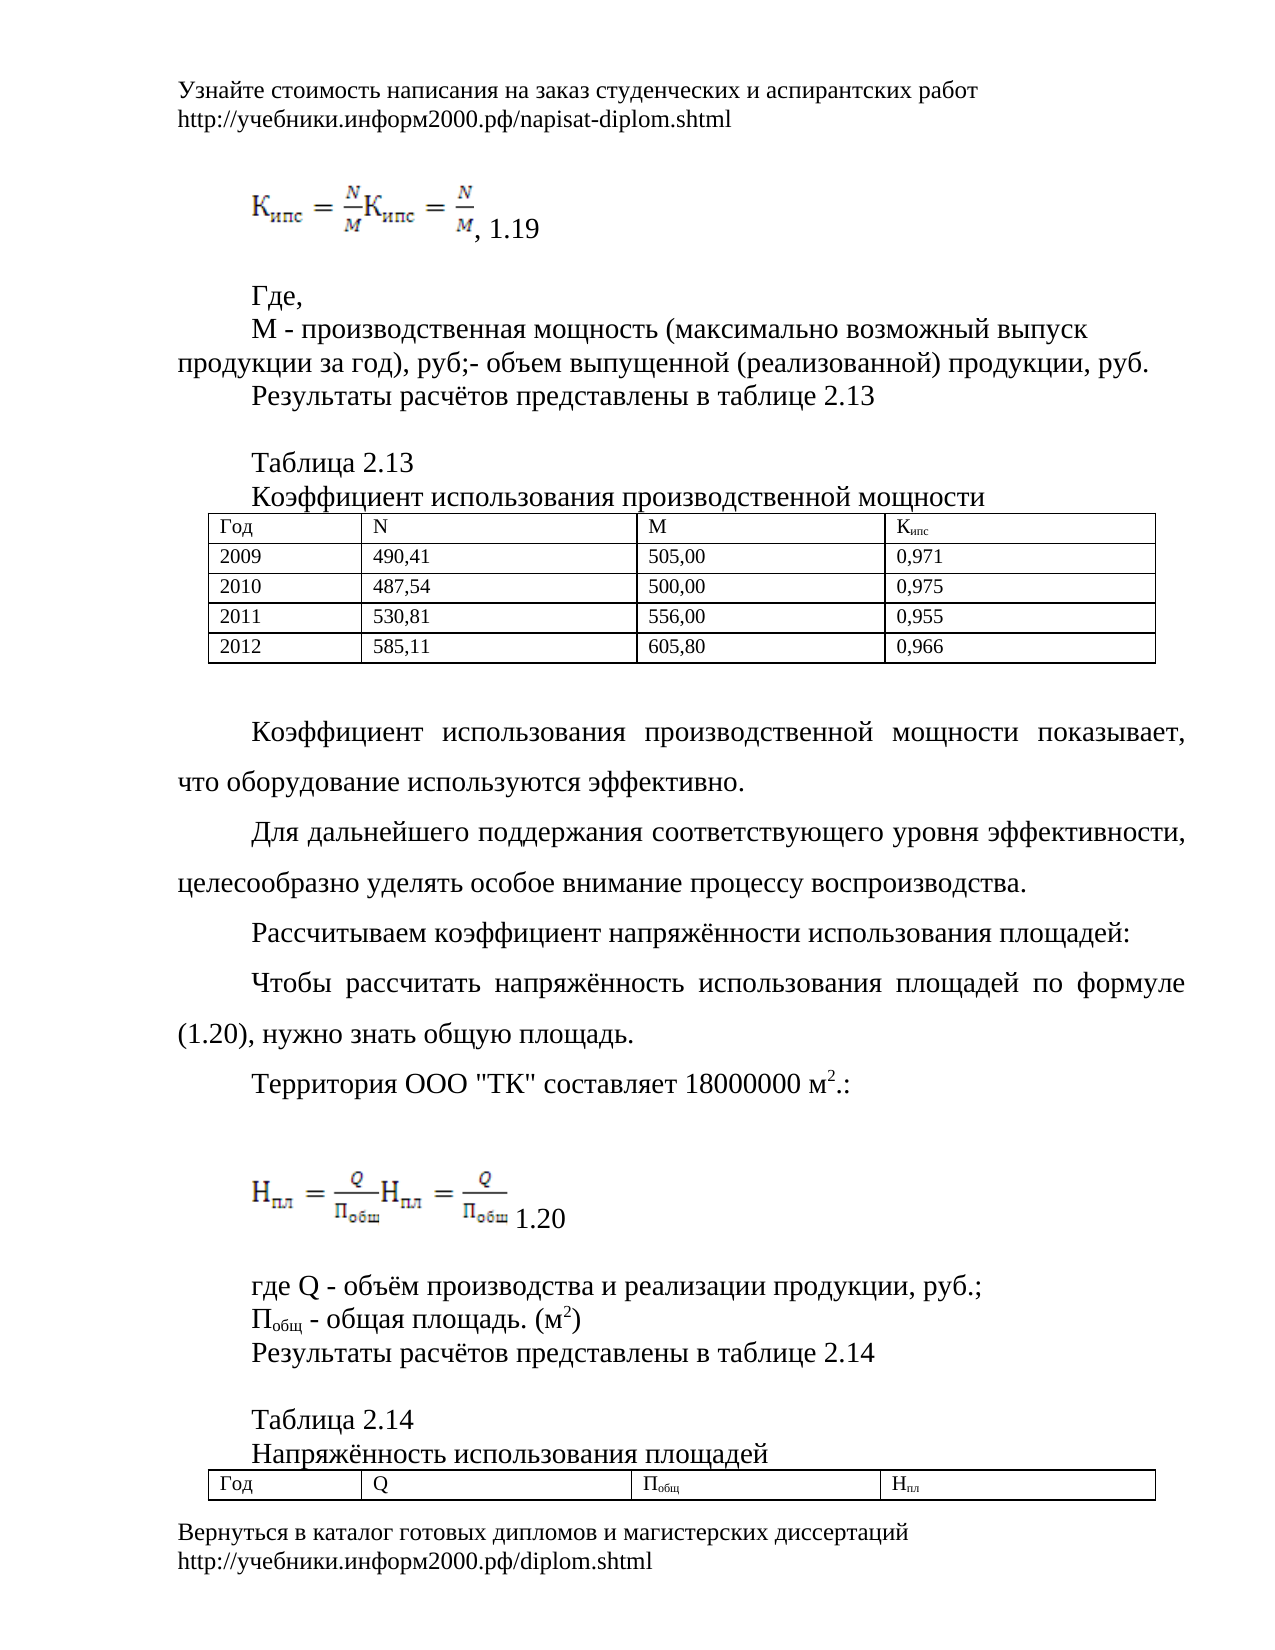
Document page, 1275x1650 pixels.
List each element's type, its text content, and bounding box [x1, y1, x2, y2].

text , 1.19 [177, 183, 1186, 244]
table_cell 605,80 [638, 634, 884, 662]
table_header Нпл [881, 1471, 1155, 1499]
text где Q - объём производства и реализации продукции, руб.; [177, 1268, 1186, 1302]
table_cell 2011 [209, 604, 361, 632]
table_cell 487,54 [362, 574, 636, 602]
table_cell 500,00 [638, 574, 884, 602]
text 1.20 [177, 1167, 1186, 1234]
text Коэффициент использования производственной мощности показывает, что оборудование используются эффективно. [177, 714, 1186, 798]
text Побщ - общая площадь. (м2) [177, 1302, 1186, 1335]
text Результаты расчётов представлены в таблице 2.13 [177, 378, 1186, 412]
table_header N [362, 514, 636, 542]
text Коэффициент использования производственной мощности [177, 479, 1186, 513]
table_header Кипс [886, 514, 1155, 542]
text Таблица 2.14 [177, 1402, 1186, 1436]
text Территория ООО "ТК" составляет 18000000 м2.: [177, 1066, 1186, 1100]
text Рассчитываем коэффициент напряжённости использования площадей: [177, 915, 1186, 949]
table_cell 2012 [209, 634, 361, 662]
text М - производственная мощность (максимально возможный выпуск продукции за год), руб;- объем выпущенной (реализованной) продукции, руб. [177, 311, 1186, 378]
text Где, [177, 278, 1186, 311]
table_cell 2010 [209, 574, 361, 602]
table_cell 585,11 [362, 634, 636, 662]
table_header Год [209, 514, 361, 542]
table_header Q [362, 1471, 631, 1499]
table_header Год [209, 1471, 361, 1499]
text Напряжённость использования площадей [177, 1436, 1186, 1469]
table_cell 0,975 [886, 574, 1155, 602]
text Чтобы рассчитать напряжённость использования площадей по формуле (1.20), нужно знать общую площадь. [177, 966, 1186, 1049]
table_cell 2009 [209, 544, 361, 572]
table_cell 556,00 [638, 604, 884, 632]
table_cell 530,81 [362, 604, 636, 632]
table_cell 490,41 [362, 544, 636, 572]
text Результаты расчётов представлены в таблице 2.14 [177, 1335, 1186, 1369]
table_cell 0,971 [886, 544, 1155, 572]
table_cell 0,955 [886, 604, 1155, 632]
text Для дальнейшего поддержания соответствующего уровня эффективности, целесообразно уделять особое внимание процессу воспроизводства. [177, 814, 1186, 898]
table_cell 0,966 [886, 634, 1155, 662]
table_header Побщ [632, 1471, 880, 1499]
table_header M [638, 514, 884, 542]
table_cell 505,00 [638, 544, 884, 572]
text Таблица 2.13 [177, 446, 1186, 479]
